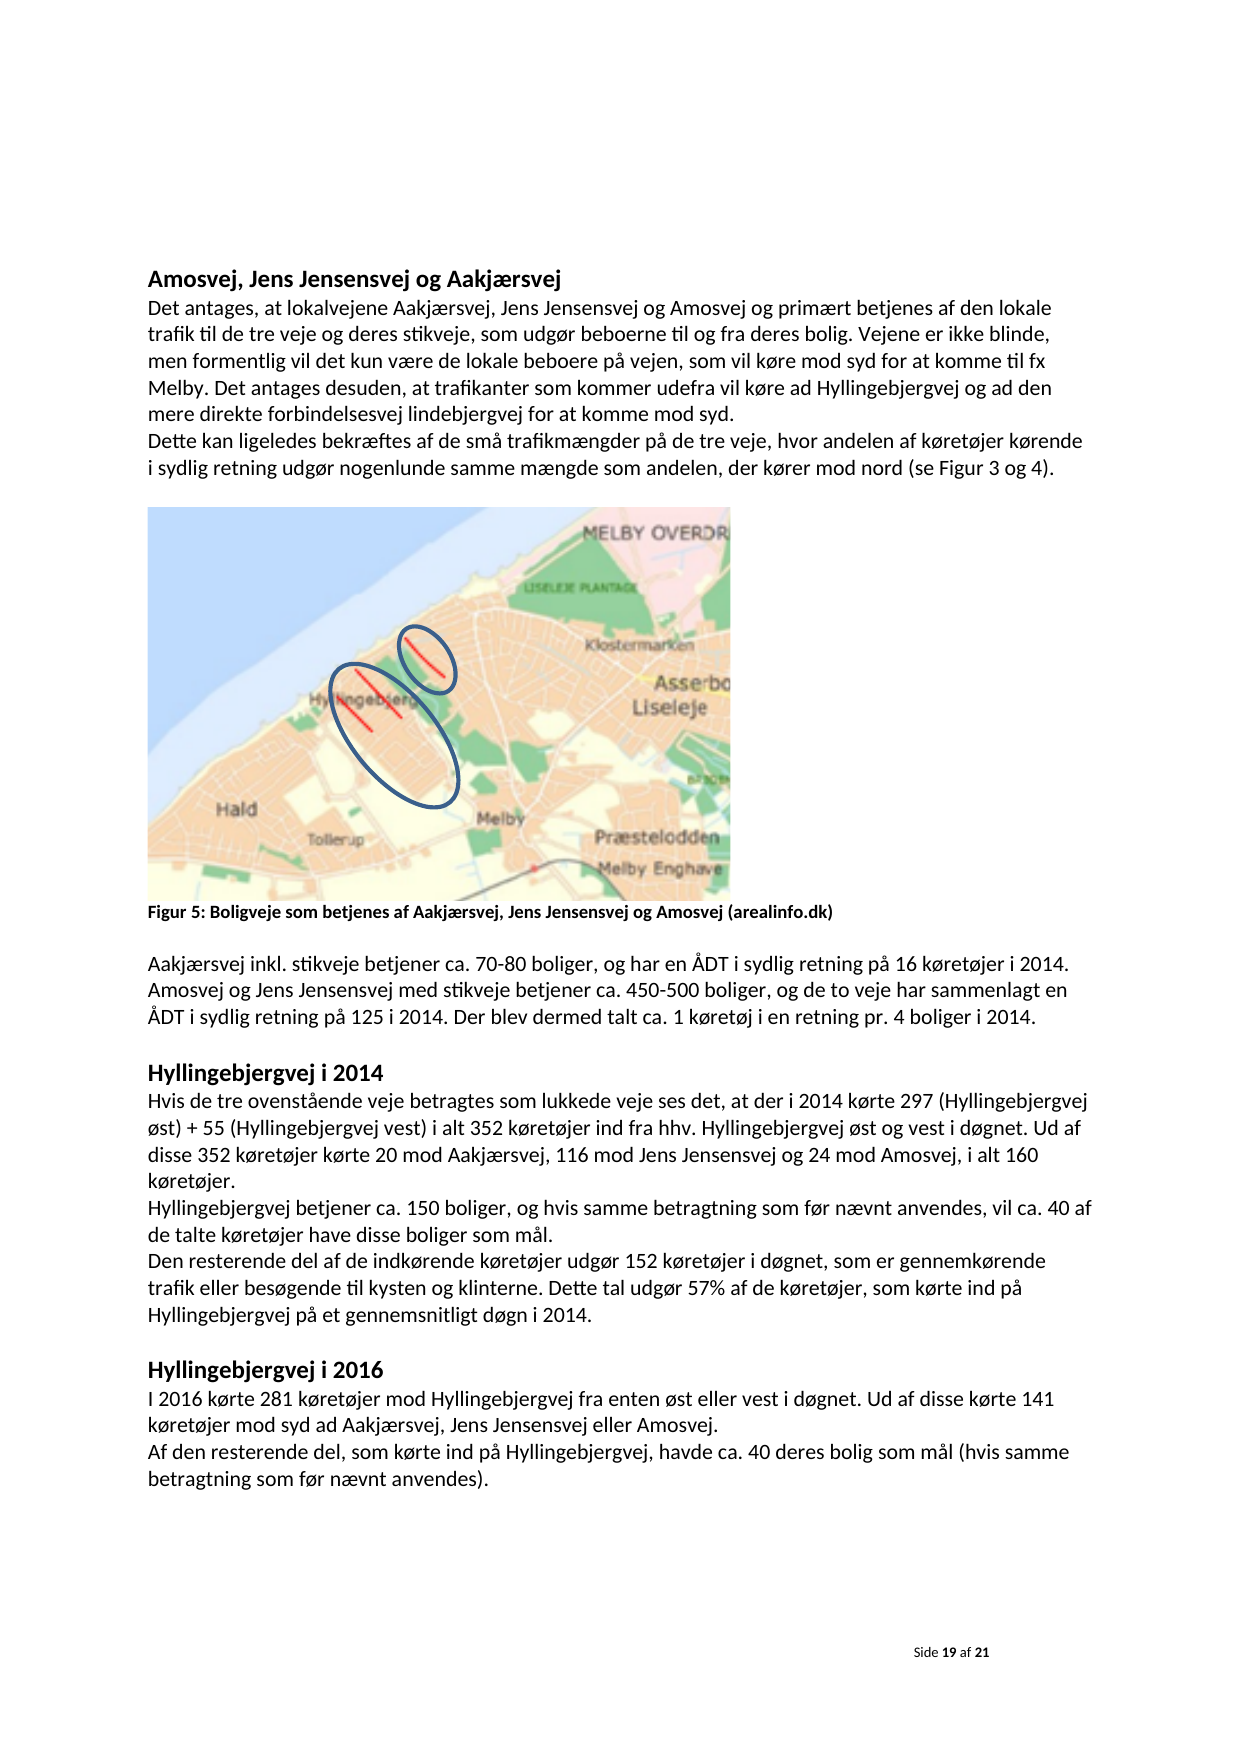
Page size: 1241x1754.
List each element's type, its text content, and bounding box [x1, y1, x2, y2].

text Dette kan ligeledes bekræftes af de små trafikmængder på de tre veje, hvor andelen af køretøjer kørende i sydlig retning udgør nogenlunde samme mængde som andelen, der kører mod nord (se Figur 3 og 4). [148, 427, 1092, 481]
text Hyllingebjergvej betjener ca. 150 boliger, og hvis samme betragtning som før nævnt anvendes, vil ca. 40 af de talte køretøjer have disse boliger som mål. [148, 1194, 1092, 1247]
text Hvis de tre ovenstående veje betragtes som lukkede veje ses det, at der i 2014 kørte 297 (Hyllingebjergvej øst) + 55 (Hyllingebjergvej vest) i alt 352 køretøjer ind fra hhv. Hyllingebjergvej øst og vest i døgnet. Ud af disse 352 køretøjer kørte 20 mod Aakjærsvej, 116 mod Jens Jensensvej og 24 mod Amosvej, i alt 160 køretøjer. [148, 1087, 1092, 1194]
text I 2016 kørte 281 køretøjer mod Hyllingebjergvej fra enten øst eller vest i døgnet. Ud af disse kørte 141 køretøjer mod syd ad Aakjærsvej, Jens Jensensvej eller Amosvej. [148, 1385, 1092, 1438]
subtitle Hyllingebjergvej i 2014 [148, 1057, 1092, 1087]
subtitle Hyllingebjergvej i 2016 [148, 1354, 1092, 1385]
text Det antages, at lokalvejene Aakjærsvej, Jens Jensensvej og Amosvej og primært betjenes af den lokale trafik til de tre veje og deres stikveje, som udgør beboerne til og fra deres bolig. Vejene er ikke blinde, men formentlig vil det kun være de lokale beboere på vejen, som vil køre mod syd for at komme til fx Melby. Det antages desuden, at trafikanter som kommer udefra vil køre ad Hyllingebjergvej og ad den mere direkte forbindelsesvej lindebjergvej for at komme mod syd. [148, 294, 1092, 427]
picture [147, 507, 731, 901]
text Aakjærsvej inkl. stikveje betjener ca. 70-80 boliger, og har en ÅDT i sydlig retning på 16 køretøjer i 2014. Amosvej og Jens Jensensvej med stikveje betjener ca. 450-500 boliger, og de to veje har sammenlagt en ÅDT i sydlig retning på 125 i 2014. Der blev dermed talt ca. 1 køretøj i en retning pr. 4 boliger i 2014. [148, 950, 1092, 1030]
subtitle Amosvej, Jens Jensensvej og Aakjærsvej [148, 263, 1092, 294]
text Den resterende del af de indkørende køretøjer udgør 152 køretøjer i døgnet, som er gennemkørende trafik eller besøgende til kysten og klinterne. Dette tal udgør 57% af de køretøjer, som kørte ind på Hyllingebjergvej på et gennemsnitligt døgn i 2014. [148, 1247, 1092, 1327]
text Af den resterende del, som kørte ind på Hyllingebjergvej, havde ca. 40 deres bolig som mål (hvis samme betragtning som før nævnt anvendes). [148, 1438, 1092, 1492]
text Figur 5: Boligveje som betjenes af Aakjærsvej, Jens Jensensvej og Amosvej (arealinfo.dk) [148, 900, 1092, 923]
